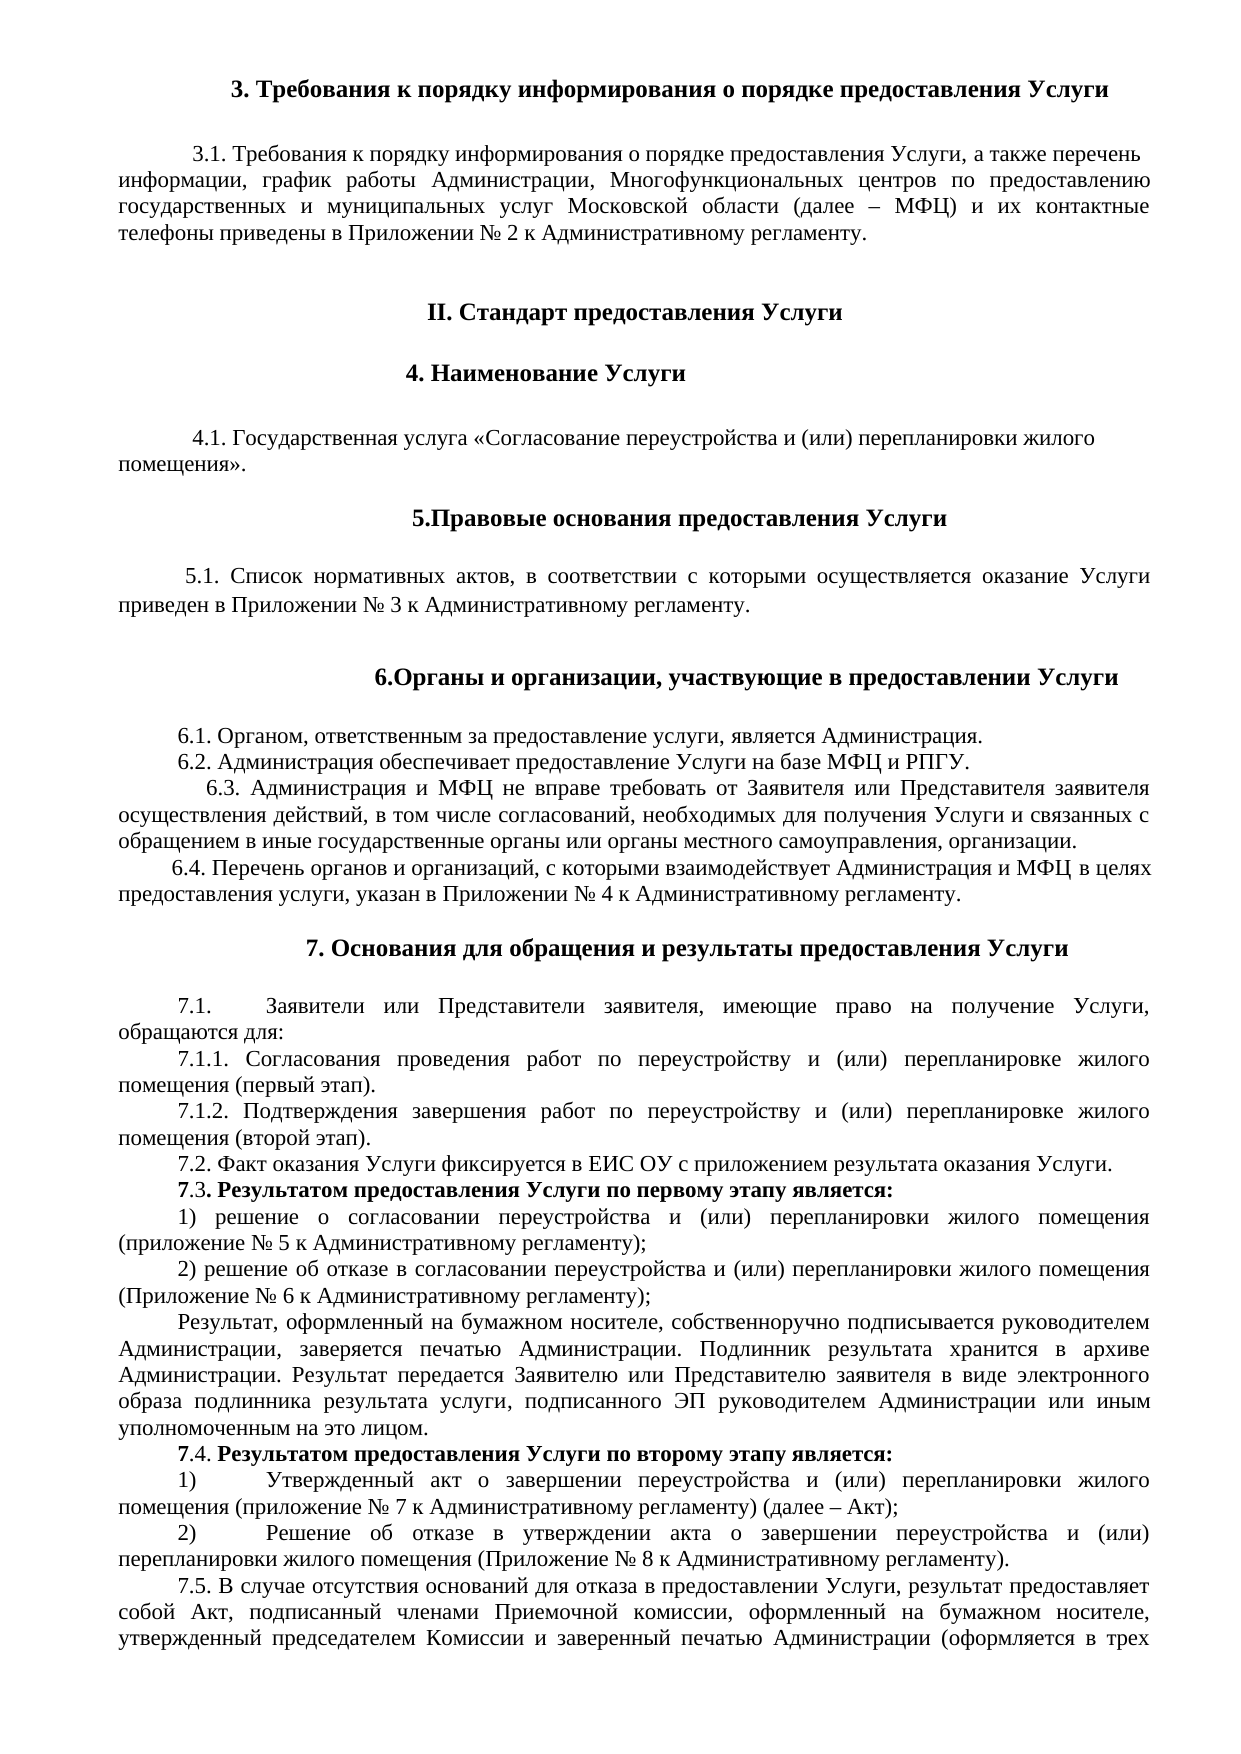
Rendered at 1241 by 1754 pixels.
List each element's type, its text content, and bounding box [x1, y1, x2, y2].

text 7.1.1. Согласования проведения работ по переустройству и (или) перепланировке жилого помещения (первый этап). [118, 1045, 1152, 1097]
text 6.Органы и организации, участвующие в предоставлении Услуги [193, 662, 1152, 691]
list 7.2. Факт оказания Услуги фиксируется в ЕИС ОУ с приложением результата оказания Услуги. [118, 1150, 1152, 1176]
text 5.Правовые основания предоставления Услуги [118, 503, 1152, 532]
text 2) решение об отказе в согласовании переустройства и (или) перепланировки жилого помещения (Приложение № 6 к Административному регламенту); [118, 1256, 1152, 1308]
list 6.3. Администрация и МФЦ не вправе требовать от Заявителя или Представителя заявителя осуществления действий, в том числе согласований, необходимых для получения Услуги и связанных с обращением в иные государственные органы или органы местного самоуправления, организации. [118, 774, 1152, 853]
list 4.1. Государственная услуга «Согласование переустройства и (или) перепланировки жилого [192, 424, 1152, 450]
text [118, 1572, 1152, 1651]
list 6.1. Органом, ответственным за предоставление услуги, является Администрация. [177, 722, 1152, 748]
text 4. Наименование Услуги [193, 358, 1152, 387]
text 3. Требования к порядку информирования о порядке предоставления Услуги [118, 74, 1152, 103]
text помещения». [118, 450, 1152, 477]
text 7. Основания для обращения и результаты предоставления Услуги [193, 933, 1152, 961]
text 5.1. Список нормативных актов, в соответствии с которыми осуществляется оказание Услуги приведен в Приложении № 3 к Административному регламенту. [118, 562, 1152, 617]
text 7.1. Заявители или Представители заявителя, имеющие право на получение Услуги, обращаются для: [118, 992, 1152, 1045]
list 6.4. Перечень органов и организаций, с которыми взаимодействует Администрация и МФЦ в целях предоставления услуги, указан в Приложении № 4 к Административному регламенту. [118, 853, 1152, 906]
list Утвержденный акт о завершении переустройства и (или) перепланировки жилого помещения (приложение № 7 к Административному регламенту) (далее – Акт); [118, 1466, 1152, 1519]
text информации, график работы Администрации, Многофункциональных центров по предоставлению государственных и муниципальных услуг Московской области (далее – МФЦ) и их контактные телефоны приведены в Приложении № 2 к Административному регламенту. [118, 166, 1152, 245]
list 3.1. Требования к порядку информирования о порядке предоставления Услуги, а также перечень [192, 140, 1152, 166]
text Результат, оформленный на бумажном носителе, собственноручно подписывается руководителем Администрации, заверяется печатью Администрации. Подлинник результата хранится в архиве Администрации. Результат передается Заявителю или Представителю заявителя в виде электронного образа подлинника результата услуги, подписанного ЭП руководителем Администрации или иным уполномоченным на это лицом. [118, 1308, 1152, 1440]
text 7.3. Результатом предоставления Услуги по первому этапу является: [118, 1176, 1152, 1203]
list Решение об отказе в утверждении акта о завершении переустройства и (или) перепланировки жилого помещения (Приложение № 8 к Административному регламенту). [118, 1519, 1152, 1572]
text 7.1.2. Подтверждения завершения работ по переустройству и (или) перепланировке жилого помещения (второй этап). [118, 1097, 1152, 1150]
list 6.2. Администрация обеспечивает предоставление Услуги на базе МФЦ и РПГУ. [177, 748, 1152, 774]
subtitle II. Стандарт предоставления Услуги [118, 297, 1152, 325]
text 1) решение о согласовании переустройства и (или) перепланировки жилого помещения (приложение № 5 к Административному регламенту); [118, 1203, 1152, 1256]
text 7.4. Результатом предоставления Услуги по второму этапу является: [118, 1440, 1152, 1466]
